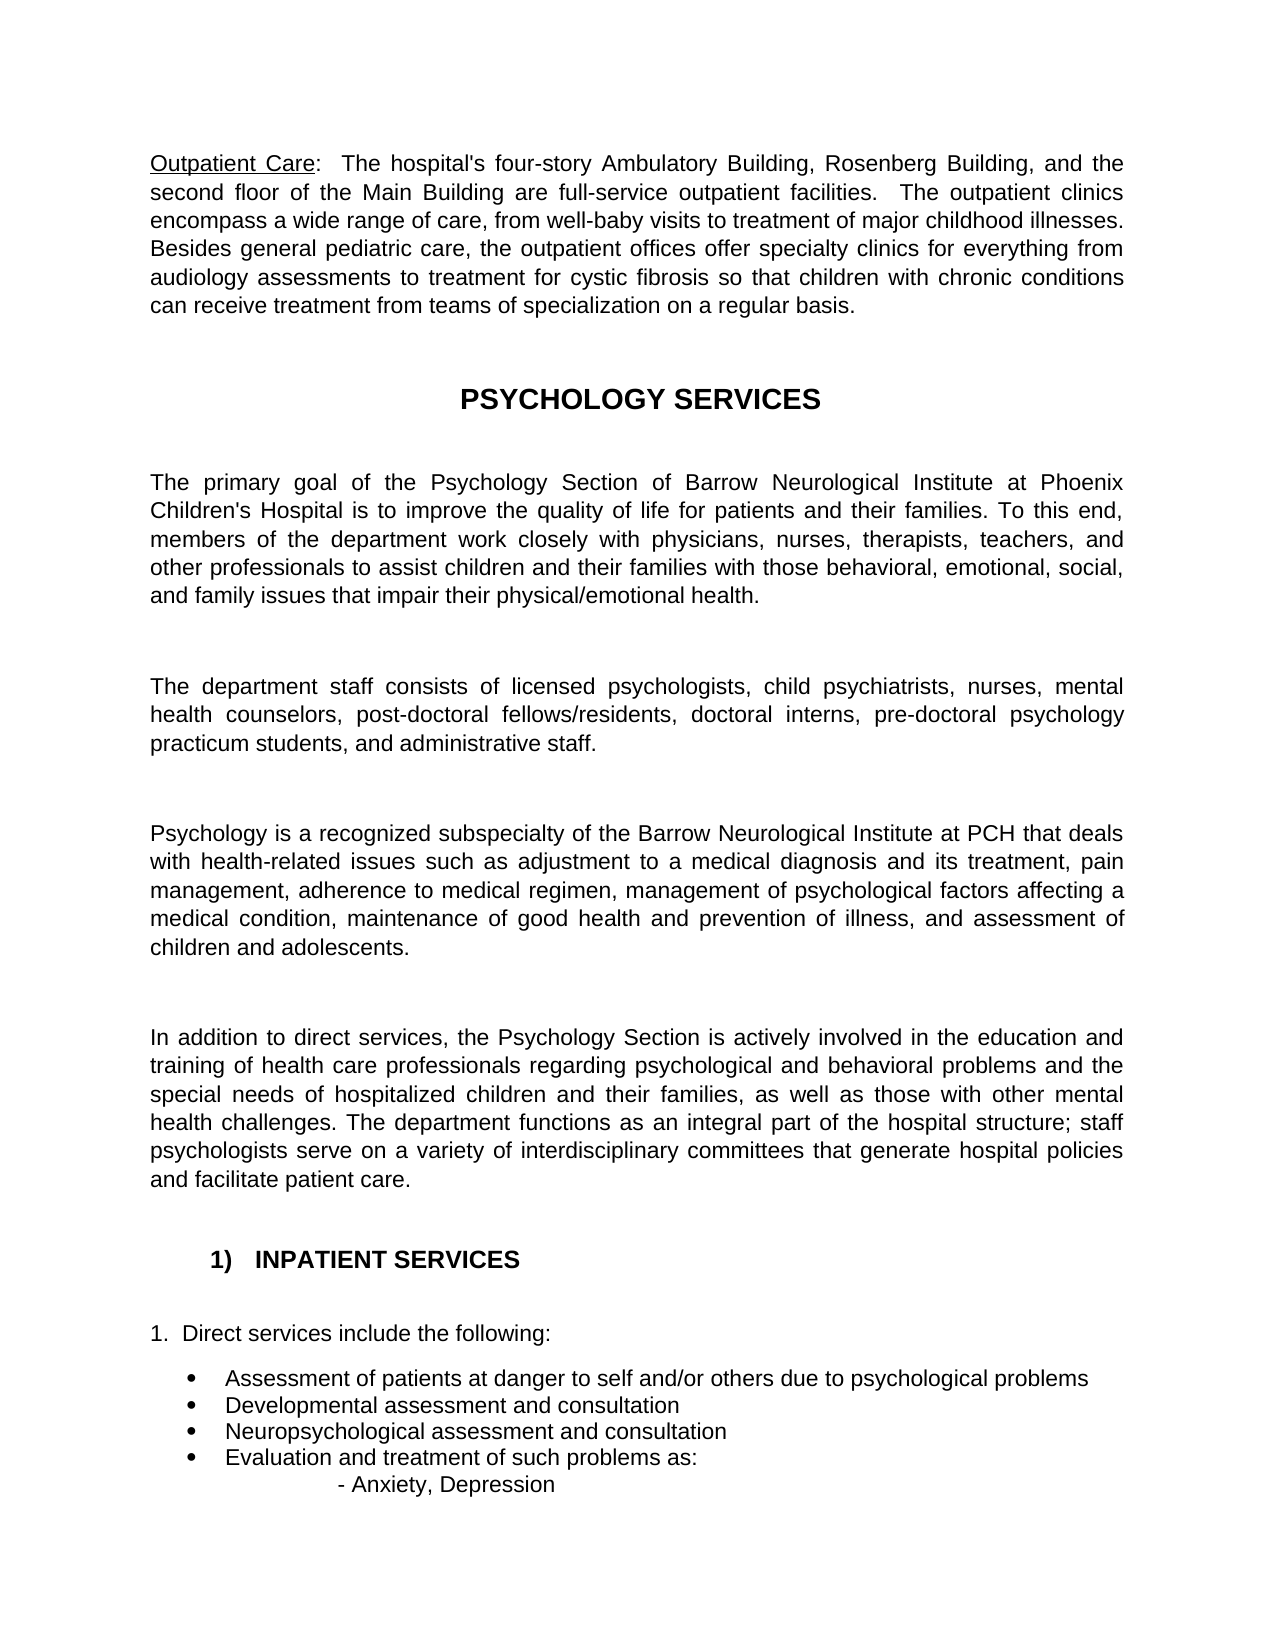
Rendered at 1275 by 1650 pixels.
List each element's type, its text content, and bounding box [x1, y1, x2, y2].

text PSYCHOLOGY SERVICES [150, 382, 1125, 416]
text Psychology is a recognized subspecialty of the Barrow Neurological Institute at PCH that deals with health-related issues such as adjustment to a medical diagnosis and its treatment, pain management, adherence to medical regimen, management of psychological factors affecting a medical condition, maintenance of good health and prevention of illness, and assessment of children and adolescents. [150, 820, 1125, 960]
subtitle INPATIENT SERVICES [210, 1244, 1125, 1273]
list Assessment of patients at danger to self and/or others due to psychological problems [187, 1365, 1125, 1392]
list Evaluation and treatment of such problems as: [187, 1444, 1125, 1471]
list Developmental assessment and consultation [187, 1392, 1125, 1418]
text The primary goal of the Psychology Section of Barrow Neurological Institute at Phoenix Children's Hospital is to improve the quality of life for patients and their families. To this end, members of the department work closely with physicians, nurses, therapists, teachers, and other professionals to assist children and their families with those behavioral, emotional, social, and family issues that impair their physical/emotional health. [150, 469, 1125, 609]
text In addition to direct services, the Psychology Section is actively involved in the education and training of health care professionals regarding psychological and behavioral problems and the special needs of hospitalized children and their families, as well as those with other mental health challenges. The department functions as an integral part of the hospital structure; staff psychologists serve on a variety of interdisciplinary committees that generate hospital policies and facilitate patient care. [150, 1024, 1125, 1192]
list Neuropsychological assessment and consultation [187, 1418, 1125, 1444]
text The department staff consists of licensed psychologists, child psychiatrists, nurses, mental health counselors, post-doctoral fellows/residents, doctoral interns, pre-doctoral psychology practicum students, and administrative staff. [150, 673, 1125, 756]
text 1. Direct services include the following: [150, 1320, 1125, 1347]
text Outpatient Care: The hospital's four-story Ambulatory Building, Rosenberg Building, and the second floor of the Main Building are full-service outpatient facilities. The outpatient clinics encompass a wide range of care, from well-baby visits to treatment of major childhood illnesses. Besides general pediatric care, the outpatient offices offer specialty clinics for everything from audiology assessments to treatment for cystic fibrosis so that children with chronic conditions can receive treatment from teams of specialization on a regular basis. [150, 150, 1125, 318]
text - Anxiety, Depression [187, 1471, 1125, 1497]
